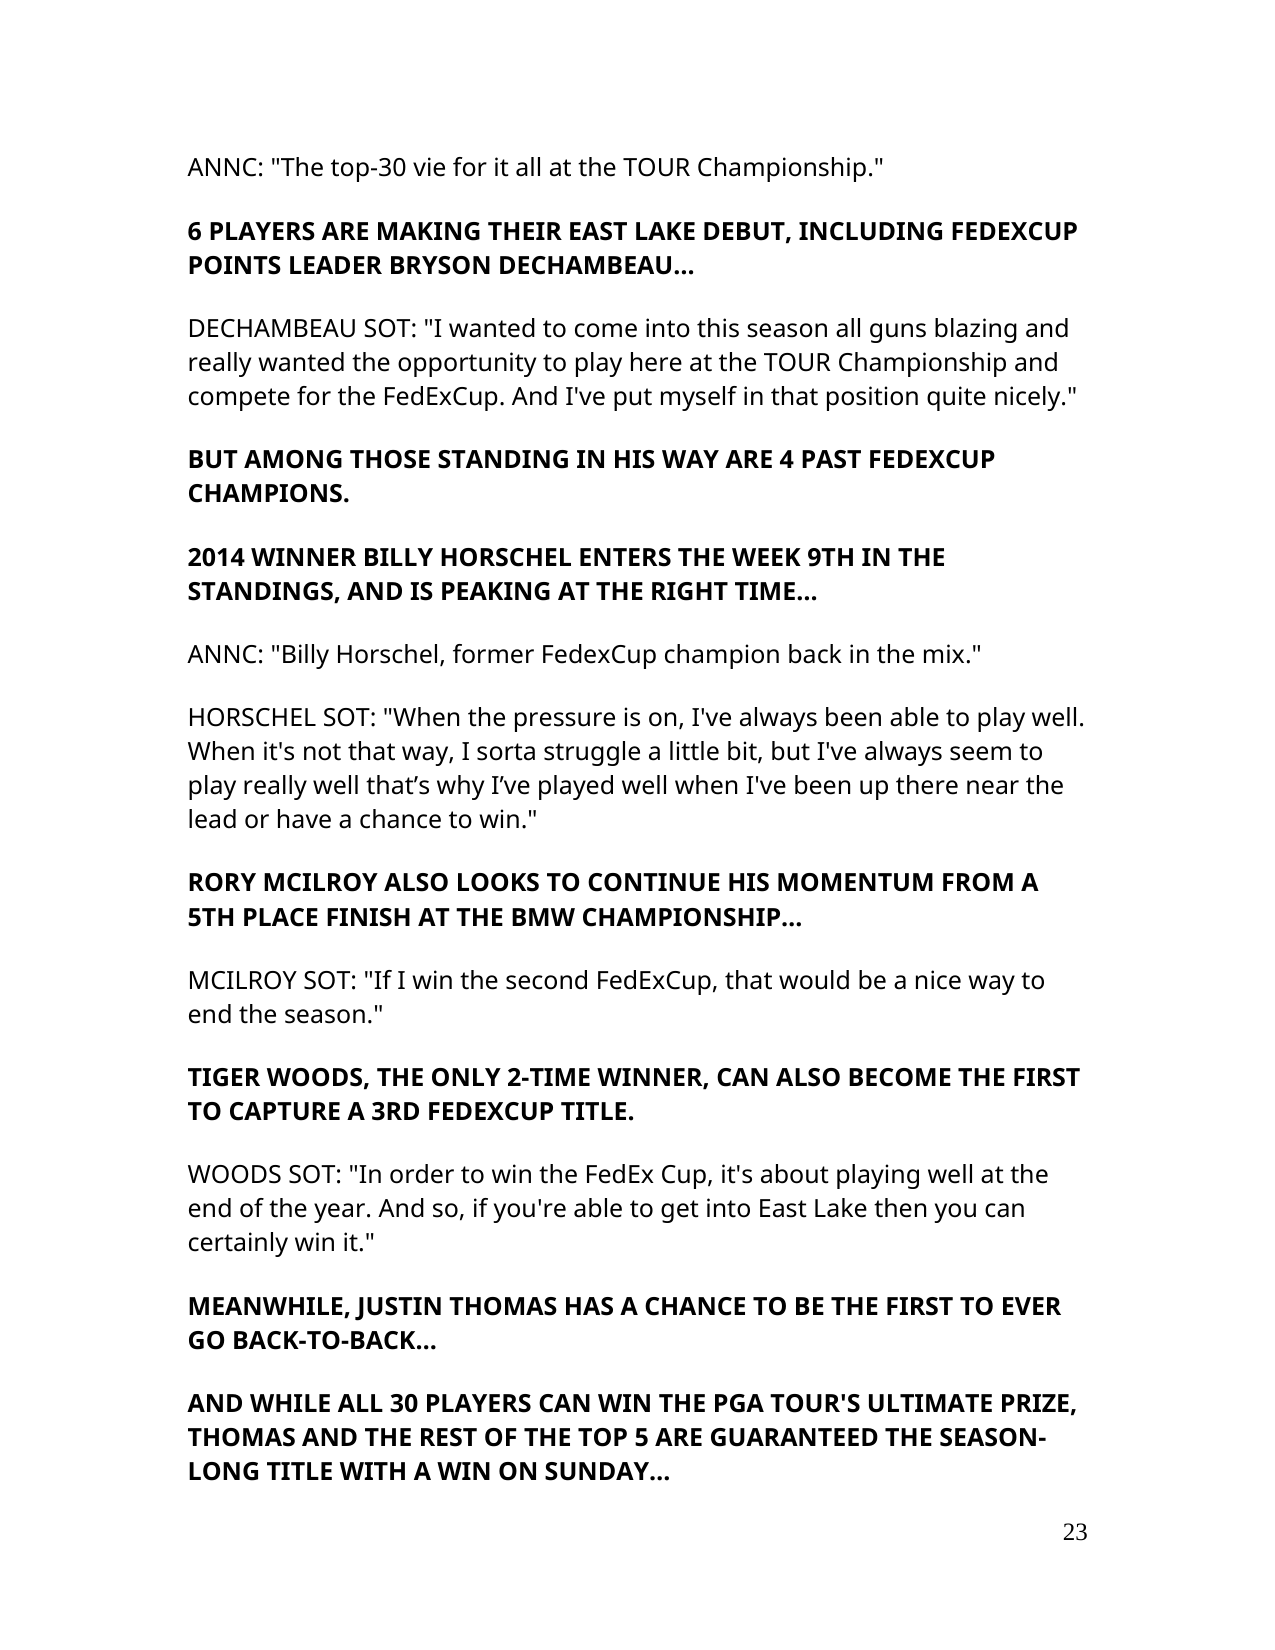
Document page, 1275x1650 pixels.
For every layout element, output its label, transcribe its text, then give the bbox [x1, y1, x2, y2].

text MEANWHILE, JUSTIN THOMAS HAS A CHANCE TO BE THE FIRST TO EVER GO BACK-TO-BACK… [187, 1288, 1087, 1356]
text ANNC: "Billy Horschel, former FedexCup champion back in the mix." [187, 636, 1087, 671]
text WOODS SOT: "In order to win the FedEx Cup, it's about playing well at the end of the year. And so, if you're able to get into East Lake then you can certainly win it." [187, 1157, 1087, 1259]
text AND WHILE ALL 30 PLAYERS CAN WIN THE PGA TOUR'S ULTIMATE PRIZE, THOMAS AND THE REST OF THE TOP 5 ARE GUARANTEED THE SEASON-LONG TITLE WITH A WIN ON SUNDAY… [187, 1386, 1087, 1488]
text MCILROY SOT: "If I win the second FedExCup, that would be a nice way to end the season." [187, 962, 1087, 1031]
text 6 PLAYERS ARE MAKING THEIR EAST LAKE DEBUT, INCLUDING FEDEXCUP POINTS LEADER BRYSON DECHAMBEAU… [187, 213, 1087, 281]
text RORY MCILROY ALSO LOOKS TO CONTINUE HIS MOMENTUM FROM A 5TH PLACE FINISH AT THE BMW CHAMPIONSHIP… [187, 865, 1087, 933]
text 2014 WINNER BILLY HORSCHEL ENTERS THE WEEK 9TH IN THE STANDINGS, AND IS PEAKING AT THE RIGHT TIME… [187, 539, 1087, 607]
text TIGER WOODS, THE ONLY 2-TIME WINNER, CAN ALSO BECOME THE FIRST TO CAPTURE A 3RD FEDEXCUP TITLE. [187, 1060, 1087, 1128]
text HORSCHEL SOT: "When the pressure is on, I've always been able to play well. When it's not that way, I sorta struggle a little bit, but I've always seem to play really well that’s why I’ve played well when I've been up there near the lead or have a chance to win." [187, 700, 1087, 836]
text DECHAMBEAU SOT: "I wanted to come into this season all guns blazing and really wanted the opportunity to play here at the TOUR Championship and compete for the FedExCup. And I've put myself in that position quite nicely." [187, 311, 1087, 413]
text ANNC: "The top-30 vie for it all at the TOUR Championship." [187, 150, 1087, 184]
text BUT AMONG THOSE STANDING IN HIS WAY ARE 4 PAST FEDEXCUP CHAMPIONS. [187, 442, 1087, 510]
